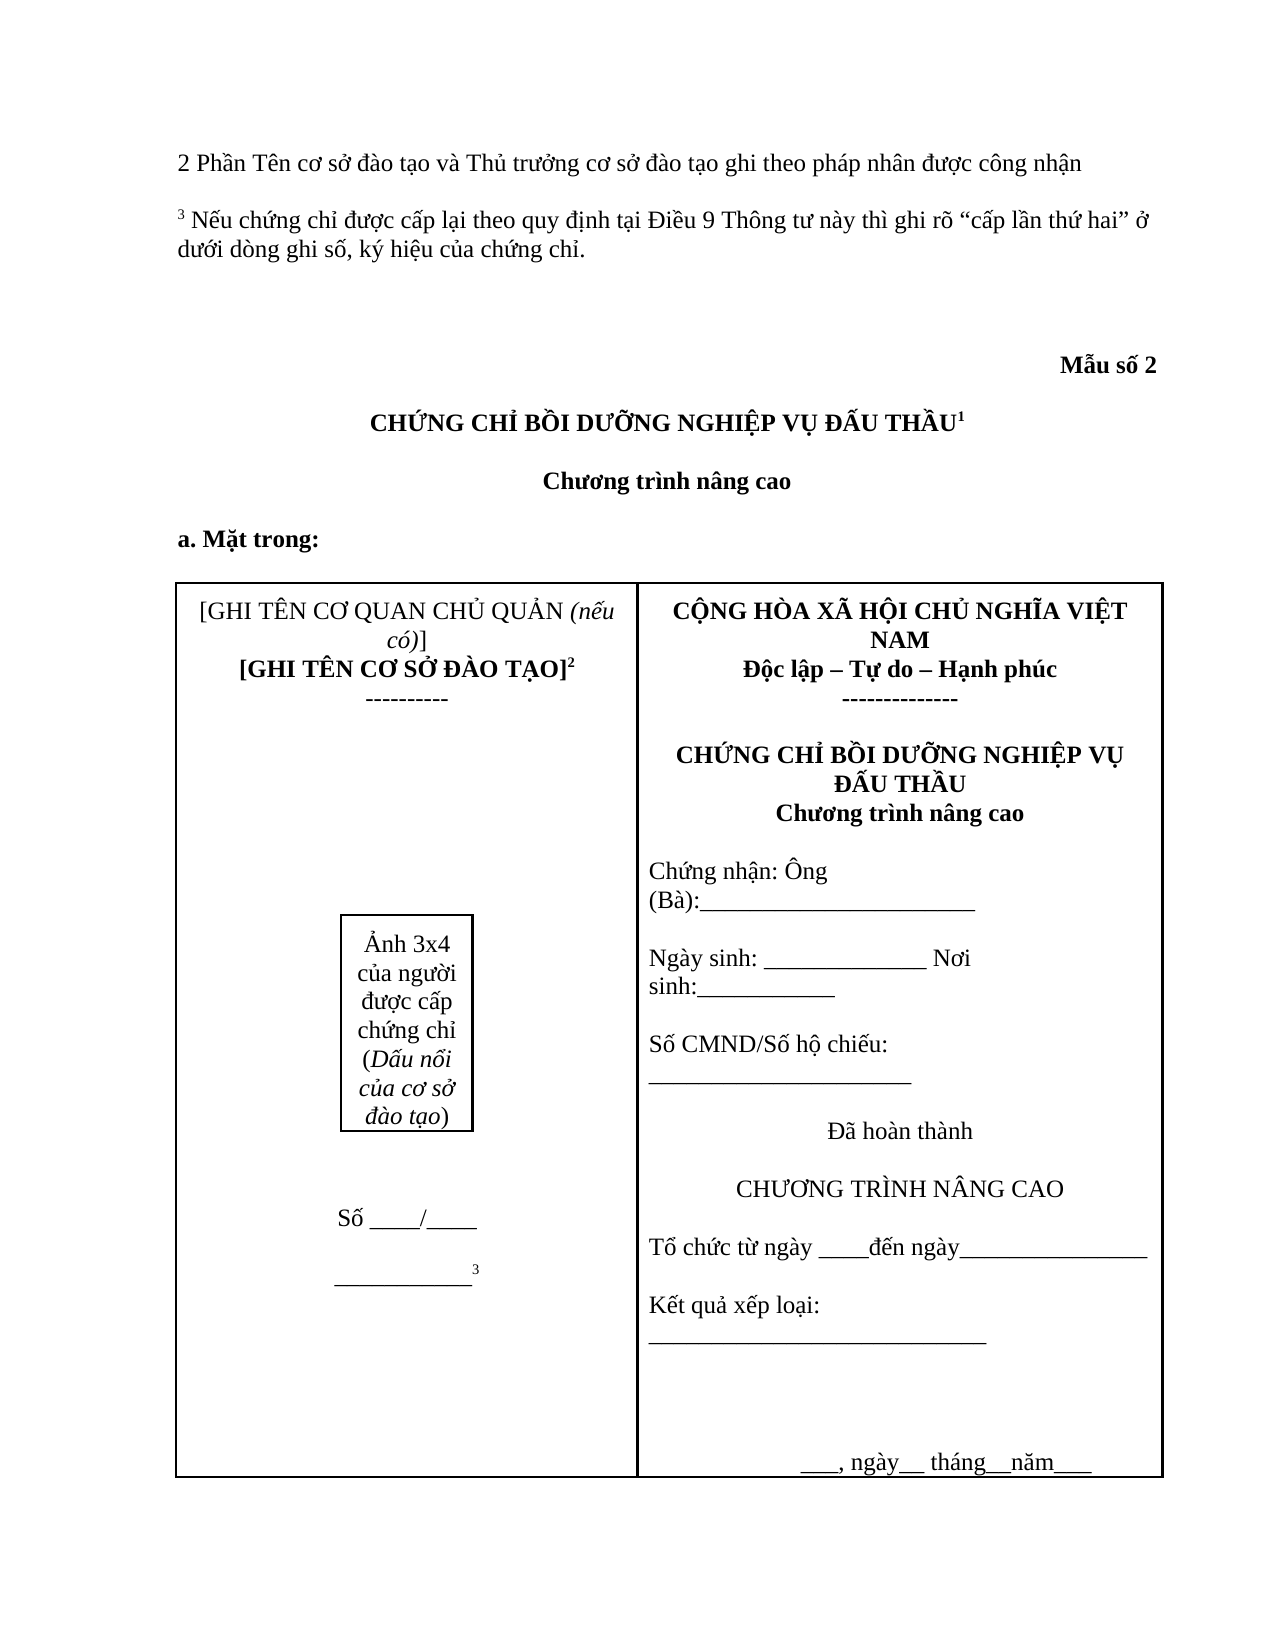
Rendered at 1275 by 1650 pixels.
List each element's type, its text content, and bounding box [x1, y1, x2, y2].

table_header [639, 584, 1161, 1476]
text Mẫu số 2 [177, 350, 1157, 379]
text 3 Nếu chứng chỉ được cấp lại theo quy định tại Điều 9 Thông tư này thì ghi rõ “cấp lần thứ hai” ở dưới dòng ghi số, ký hiệu của chứng chỉ. [177, 206, 1157, 263]
text Chương trình nâng cao [177, 466, 1157, 495]
text a. Mặt trong: [177, 524, 1157, 553]
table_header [177, 584, 636, 1476]
text 2 Phần Tên cơ sở đào tạo và Thủ trưởng cơ sở đào tạo ghi theo pháp nhân được công nhận [177, 148, 1157, 176]
text CHỨNG CHỈ BỒI DƯỠNG NGHIỆP VỤ ĐẤU THẦU1 [177, 408, 1157, 437]
